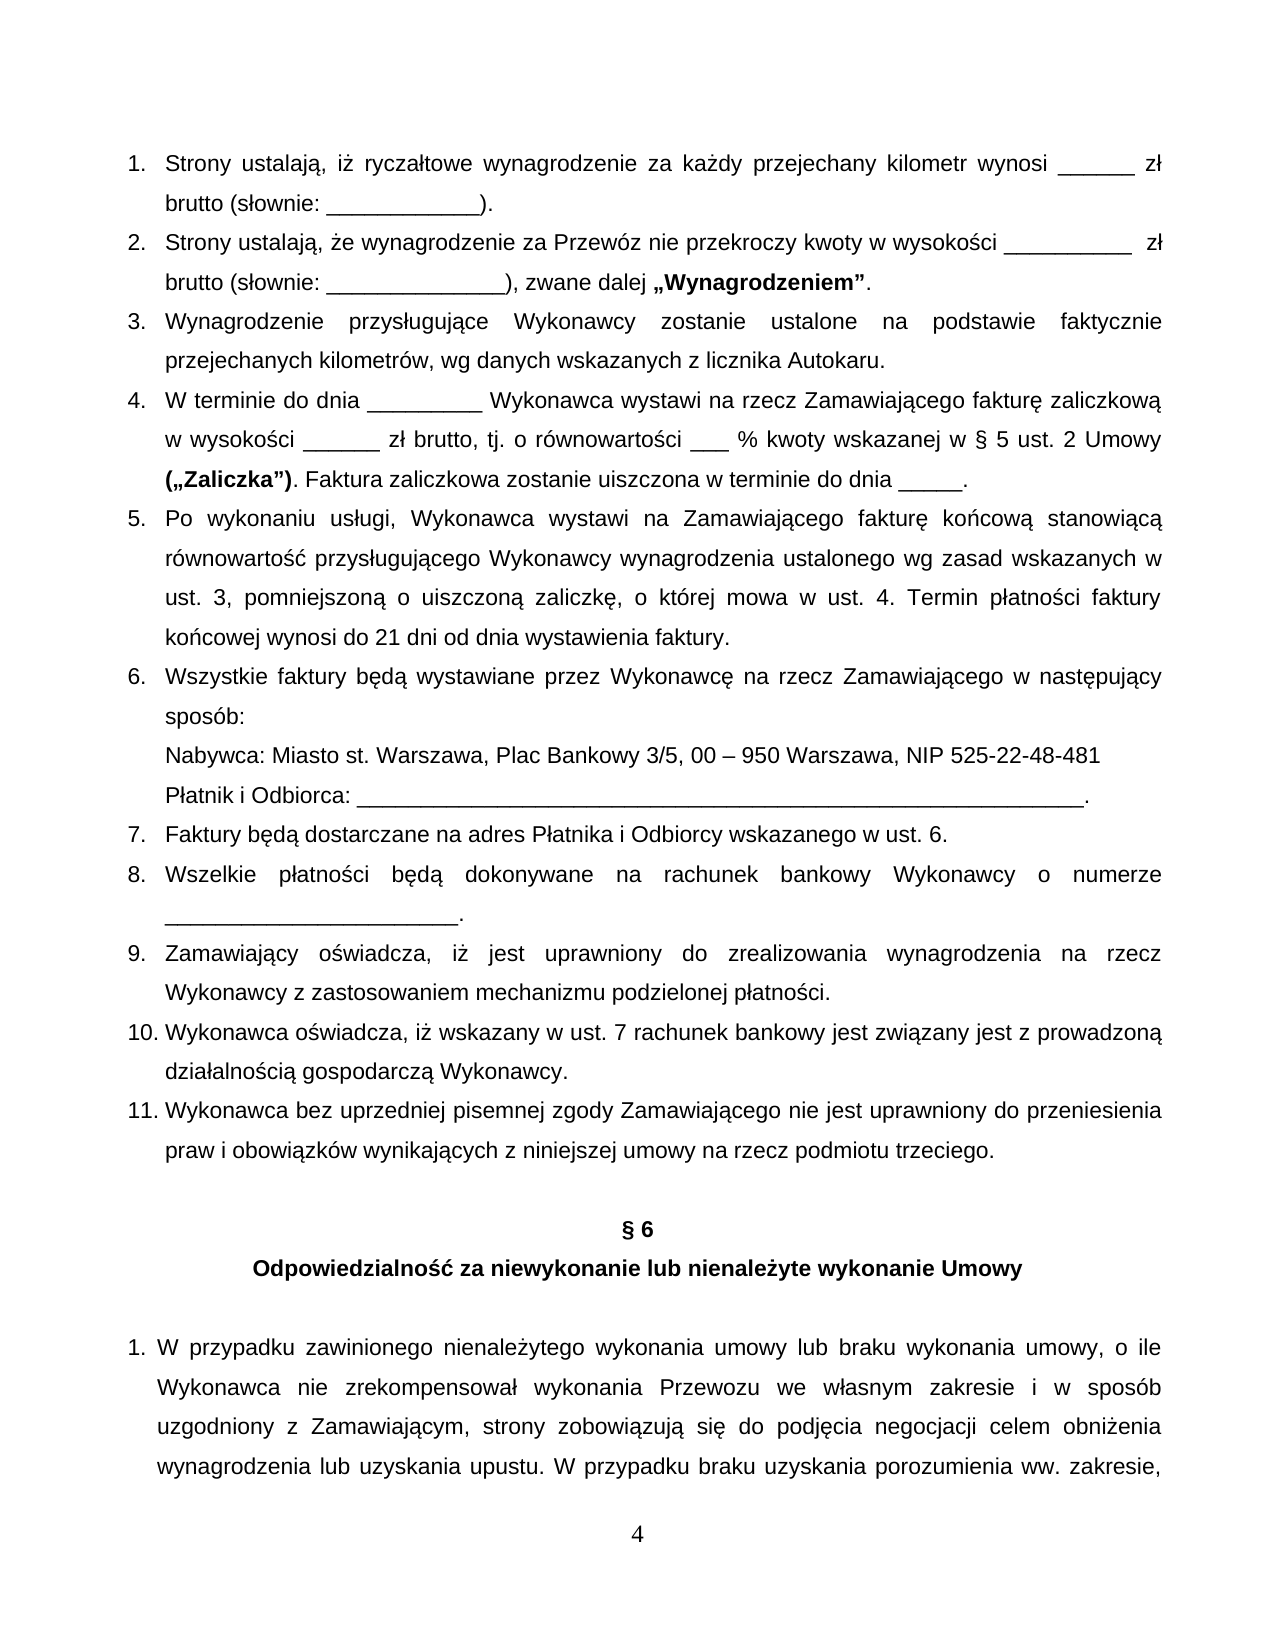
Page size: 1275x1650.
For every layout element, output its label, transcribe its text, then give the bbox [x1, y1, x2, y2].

list Strony ustalają, iż ryczałtowe wynagrodzenie za każdy przejechany kilometr wynosi ______ zł brutto (słownie: ____________). [127, 150, 1162, 216]
text Nabywca: Miasto st. Warszawa, Plac Bankowy 3/5, 00 – 950 Warszawa, NIP 525-22-48-481 [165, 742, 1162, 768]
list Wynagrodzenie przysługujące Wykonawcy zostanie ustalone na podstawie faktycznie przejechanych kilometrów, wg danych wskazanych z licznika Autokaru. [127, 308, 1162, 374]
list Po wykonaniu usługi, Wykonawca wystawi na Zamawiającego fakturę końcową stanowiącą równowartość przysługującego Wykonawcy wynagrodzenia ustalonego wg zasad wskazanych w ust. 3, pomniejszoną o uiszczoną zaliczkę, o której mowa w ust. 4. Termin płatności faktury końcowej wynosi do 21 dni od dnia wystawienia faktury. [127, 505, 1162, 650]
list Zamawiający oświadcza, iż jest uprawniony do zrealizowania wynagrodzenia na rzecz Wykonawcy z zastosowaniem mechanizmu podzielonej płatności. [127, 939, 1162, 1005]
text Odpowiedzialność za niewykonanie lub nienależyte wykonanie Umowy [112, 1255, 1162, 1282]
text Płatnik i Odbiorca: _________________________________________________________. [165, 782, 1162, 808]
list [127, 1334, 1162, 1479]
text § 6 [112, 1216, 1162, 1242]
list Strony ustalają, że wynagrodzenie za Przewóz nie przekroczy kwoty w wysokości __________ zł brutto (słownie: ______________), zwane dalej „Wynagrodzeniem”. [127, 229, 1162, 295]
list Faktury będą dostarczane na adres Płatnika i Odbiorcy wskazanego w ust. 6. [127, 821, 1162, 847]
list Wykonawca oświadcza, iż wskazany w ust. 7 rachunek bankowy jest związany jest z prowadzoną działalnością gospodarczą Wykonawcy. [127, 1018, 1162, 1084]
list Wszelkie płatności będą dokonywane na rachunek bankowy Wykonawcy o numerze _______________________. [127, 861, 1162, 926]
list Wykonawca bez uprzedniej pisemnej zgody Zamawiającego nie jest uprawniony do przeniesienia praw i obowiązków wynikających z niniejszej umowy na rzecz podmiotu trzeciego. [127, 1097, 1162, 1163]
list Wszystkie faktury będą wystawiane przez Wykonawcę na rzecz Zamawiającego w następujący sposób: [127, 663, 1162, 729]
list W terminie do dnia _________ Wykonawca wystawi na rzecz Zamawiającego fakturę zaliczkową w wysokości ______ zł brutto, tj. o równowartości ___ % kwoty wskazanej w § 5 ust. 2 Umowy („Zaliczka”). Faktura zaliczkowa zostanie uiszczona w terminie do dnia _____. [127, 387, 1162, 492]
